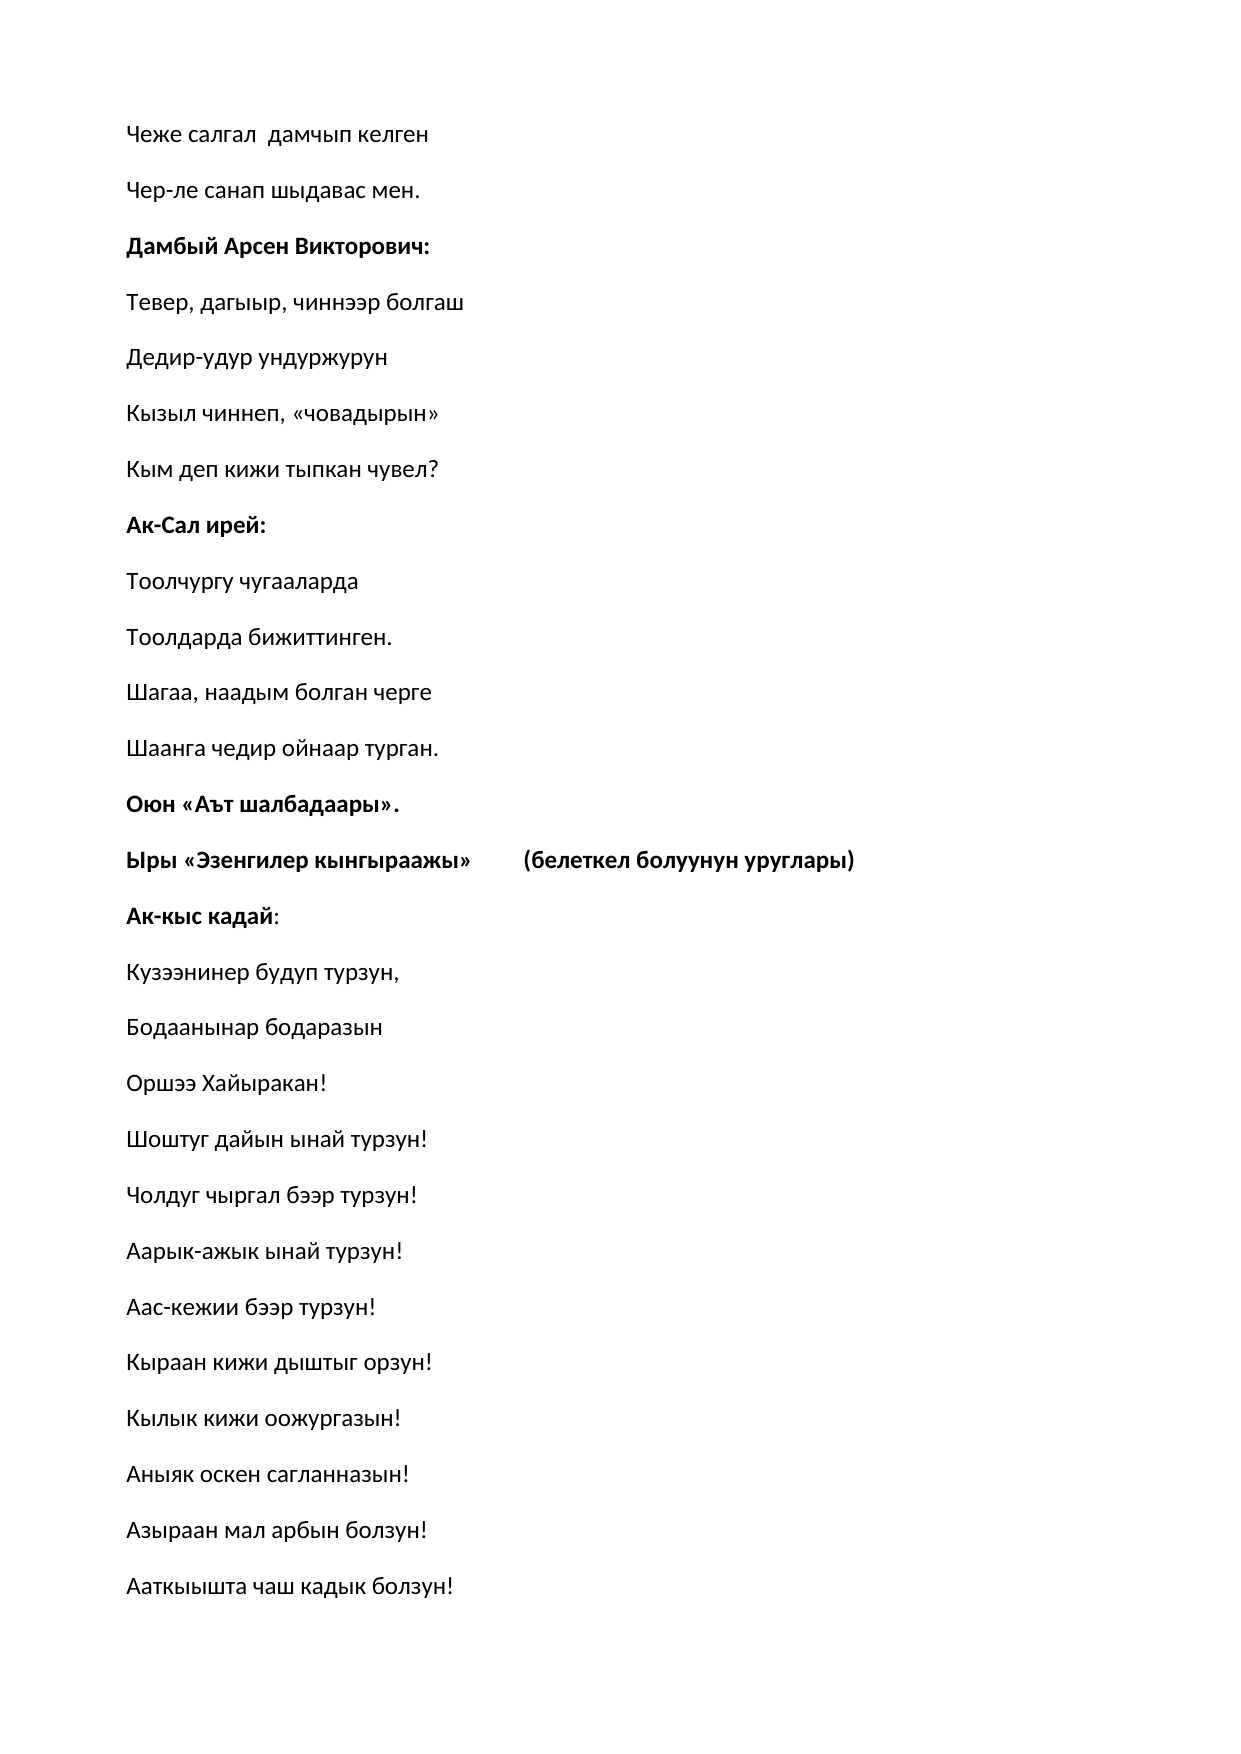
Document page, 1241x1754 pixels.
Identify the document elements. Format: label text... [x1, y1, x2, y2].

text Дамбый Арсен Викторович: [126, 230, 1152, 260]
text Азыраан мал арбын болзун! [126, 1514, 1152, 1544]
text Бодаанынар бодаразын [126, 1011, 1152, 1042]
text Оршээ Хайыракан! [126, 1067, 1152, 1098]
text Ак-кыс кадай: [126, 900, 1152, 930]
text Тоолчургу чугааларда [126, 565, 1152, 595]
text Тоолдарда бижиттинген. [126, 621, 1152, 651]
text Кым деп кижи тыпкан чувел? [126, 453, 1152, 484]
text Кылык кижи оожургазын! [126, 1402, 1152, 1433]
text Ак-Сал ирей: [126, 509, 1152, 539]
text Кыраан кижи дыштыг орзун! [126, 1346, 1152, 1377]
text Аас-кежии бээр турзун! [126, 1291, 1152, 1321]
text Тевер, дагыыр, чиннээр болгаш [126, 286, 1152, 316]
text Чер-ле санап шыдавас мен. [126, 174, 1152, 204]
text Дедир-удур ундуржурун [126, 341, 1152, 372]
text Аныяк оскен сагланназын! [126, 1458, 1152, 1489]
text Аарык-ажык ынай турзун! [126, 1235, 1152, 1265]
text Шагаа, наадым болган черге [126, 676, 1152, 707]
text Чолдуг чыргал бээр турзун! [126, 1179, 1152, 1209]
text Ааткыышта чаш кадык болзун! [126, 1570, 1152, 1600]
text Оюн «Аът шалбадаары». [126, 788, 1152, 819]
text Ыры «Эзенгилер кынгыраажы» (белеткел болуунун уруглары) [126, 844, 1152, 874]
text Чеже салгал дамчып келген [126, 118, 1152, 149]
text Кузээнинер будуп турзун, [126, 956, 1152, 986]
text Шоштуг дайын ынай турзун! [126, 1123, 1152, 1154]
text Кызыл чиннеп, «човадырын» [126, 397, 1152, 428]
text Шаанга чедир ойнаар турган. [126, 732, 1152, 763]
